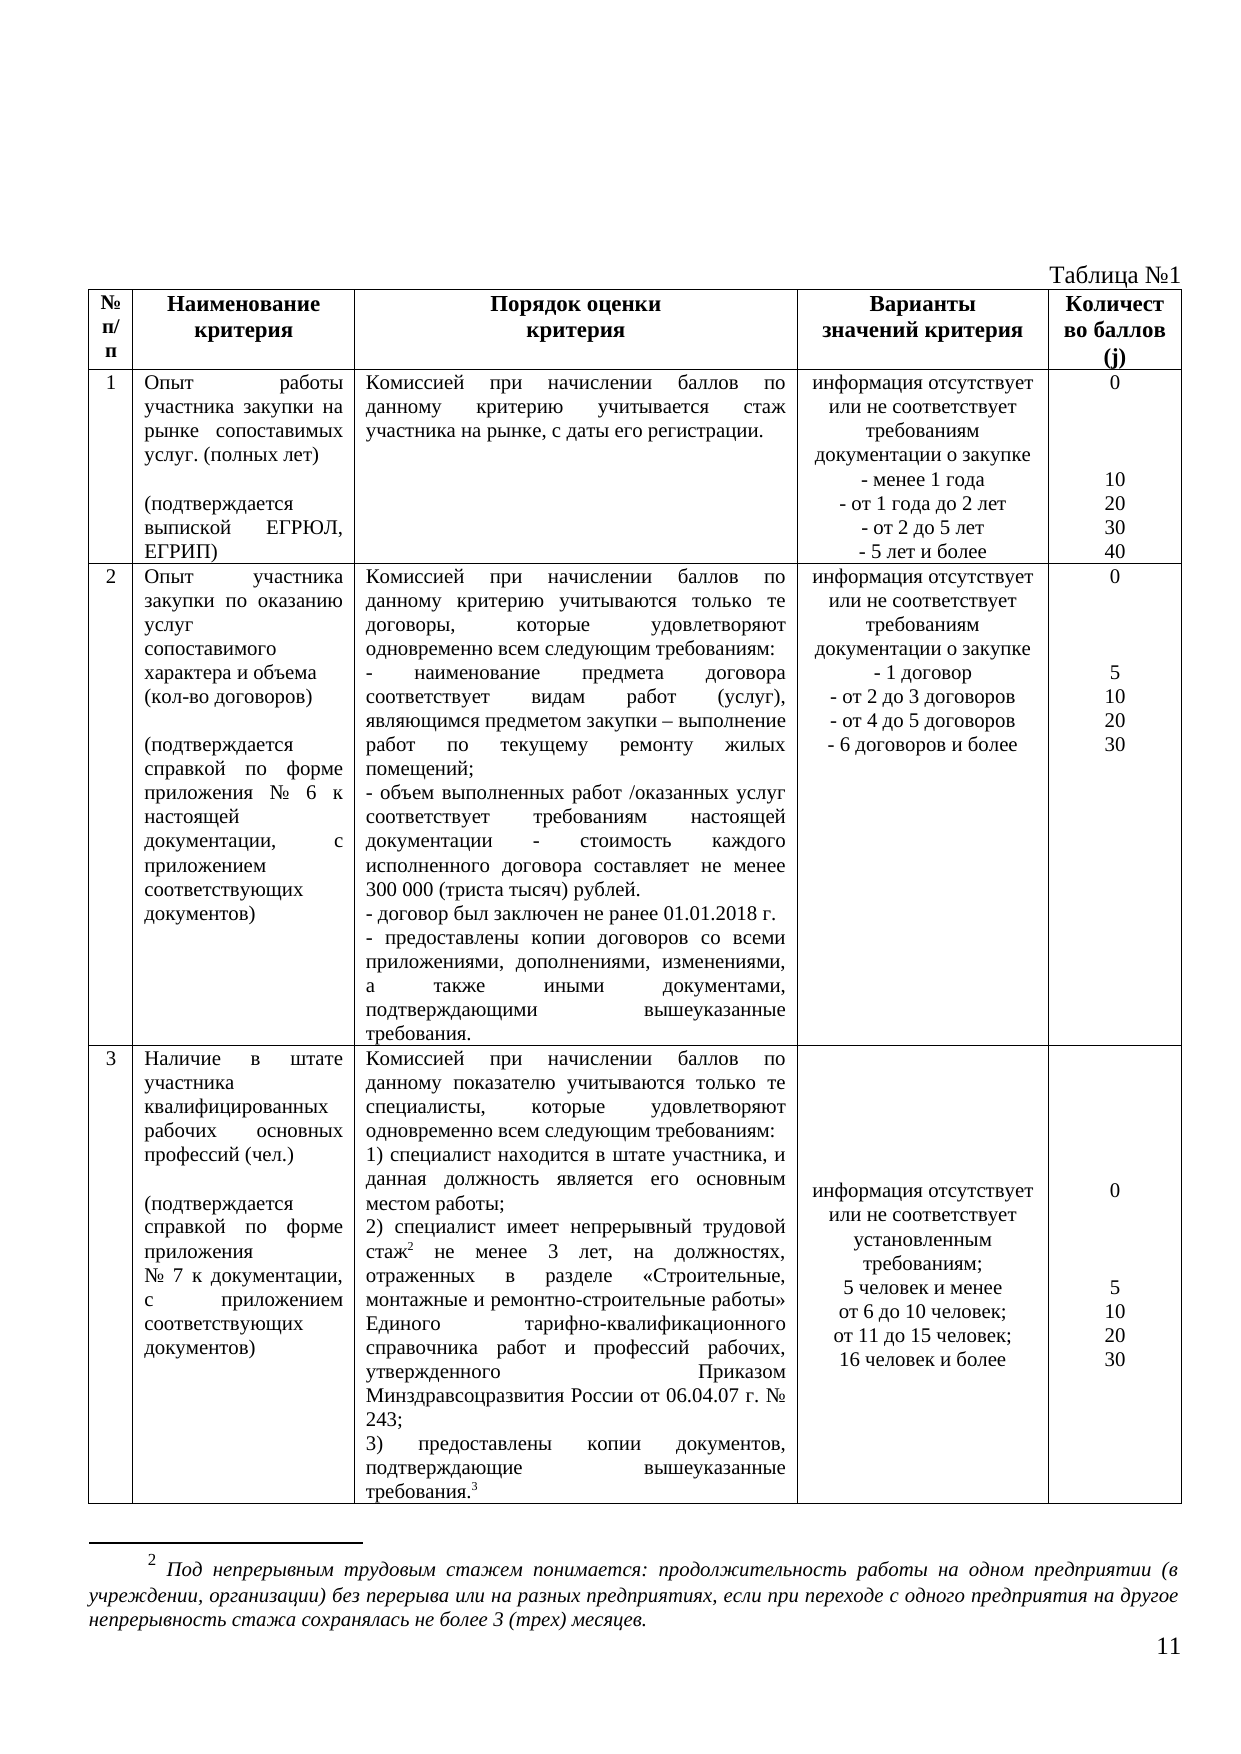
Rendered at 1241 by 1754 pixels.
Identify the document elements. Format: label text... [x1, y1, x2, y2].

table_header Количество баллов (j) [1049, 290, 1181, 369]
table_cell Комиссией при начислении баллов по данному показателю учитываются только те специалисты, которые удовлетворяют одновременно всем следующим требованиям: 1) специалист находится в штате участника, и данная должность является его основным местом работы; 2) специалист имеет непрерывный трудовой стаж не менее 3 лет, на должностях, отраженных в разделе «Строительные, монтажные и ремонтно-строительные работы» Единого тарифно-квалификационного справочника работ и профессий рабочих, утвержденного Приказом Минздравсоцразвития России от 06.04.07 г. № 243; 3) предоставлены копии документов, подтверждающие вышеуказанные требования. [355, 1046, 797, 1503]
table_cell информация отсутствует или не соответствует требованиям документации о закупке - менее 1 года - от 1 года до 2 лет - от 2 до 5 лет - 5 лет и более [798, 370, 1048, 563]
table_header Варианты значений критерия [798, 290, 1048, 369]
table_header Наименование критерия [133, 290, 354, 369]
table_header Порядок оценки критерия [355, 290, 797, 369]
table_cell информация отсутствует или не соответствует требованиям документации о закупке - 1 договор - от 2 до 3 договоров - от 4 до 5 договоров - 6 договоров и более [798, 564, 1048, 1045]
table_cell 1 [89, 370, 132, 563]
table_cell Опыт работы участника закупки на рынке сопоставимых услуг. (полных лет) (подтверждается выпиской ЕГРЮЛ, ЕГРИП) [133, 370, 354, 563]
table_cell Наличие в штате участника квалифицированных рабочих основных профессий (чел.) (подтверждается справкой по форме приложения № 7 к документации, с приложением соответствующих документов) [133, 1046, 354, 1503]
table_cell 0 5 10 20 30 [1049, 1046, 1181, 1503]
text Таблица №1 [89, 260, 1181, 289]
table_cell Комиссией при начислении баллов по данному критерию учитывается стаж участника на рынке, с даты его регистрации. [355, 370, 797, 563]
table_cell 3 [89, 1046, 132, 1503]
table_cell информация отсутствует или не соответствует установленным требованиям; 5 человек и менее от 6 до 10 человек; от 11 до 15 человек; 16 человек и более [798, 1046, 1048, 1503]
table_cell Комиссией при начислении баллов по данному критерию учитываются только те договоры, которые удовлетворяют одновременно всем следующим требованиям: - наименование предмета договора соответствует видам работ (услуг), являющимся предметом закупки – выполнение работ по текущему ремонту жилых помещений; - объем выполненных работ /оказанных услуг соответствует требованиям настоящей документации - стоимость каждого исполненного договора составляет не менее 300 000 (триста тысяч) рублей. - договор был заключен не ранее 01.01.2018 г. - предоставлены копии договоров со всеми приложениями, дополнениями, изменениями, а также иными документами, подтверждающими вышеуказанные требования. [355, 564, 797, 1045]
table_cell 2 [89, 564, 132, 1045]
table_cell 0 10 20 30 40 [1049, 370, 1181, 563]
table_header № п/п [89, 290, 132, 369]
table_cell Опыт участника закупки по оказанию услуг сопоставимого характера и объема (кол-во договоров) (подтверждается справкой по форме приложения № 6 к настоящей документации, с приложением соответствующих документов) [133, 564, 354, 1045]
table_cell 0 5 10 20 30 [1049, 564, 1181, 1045]
